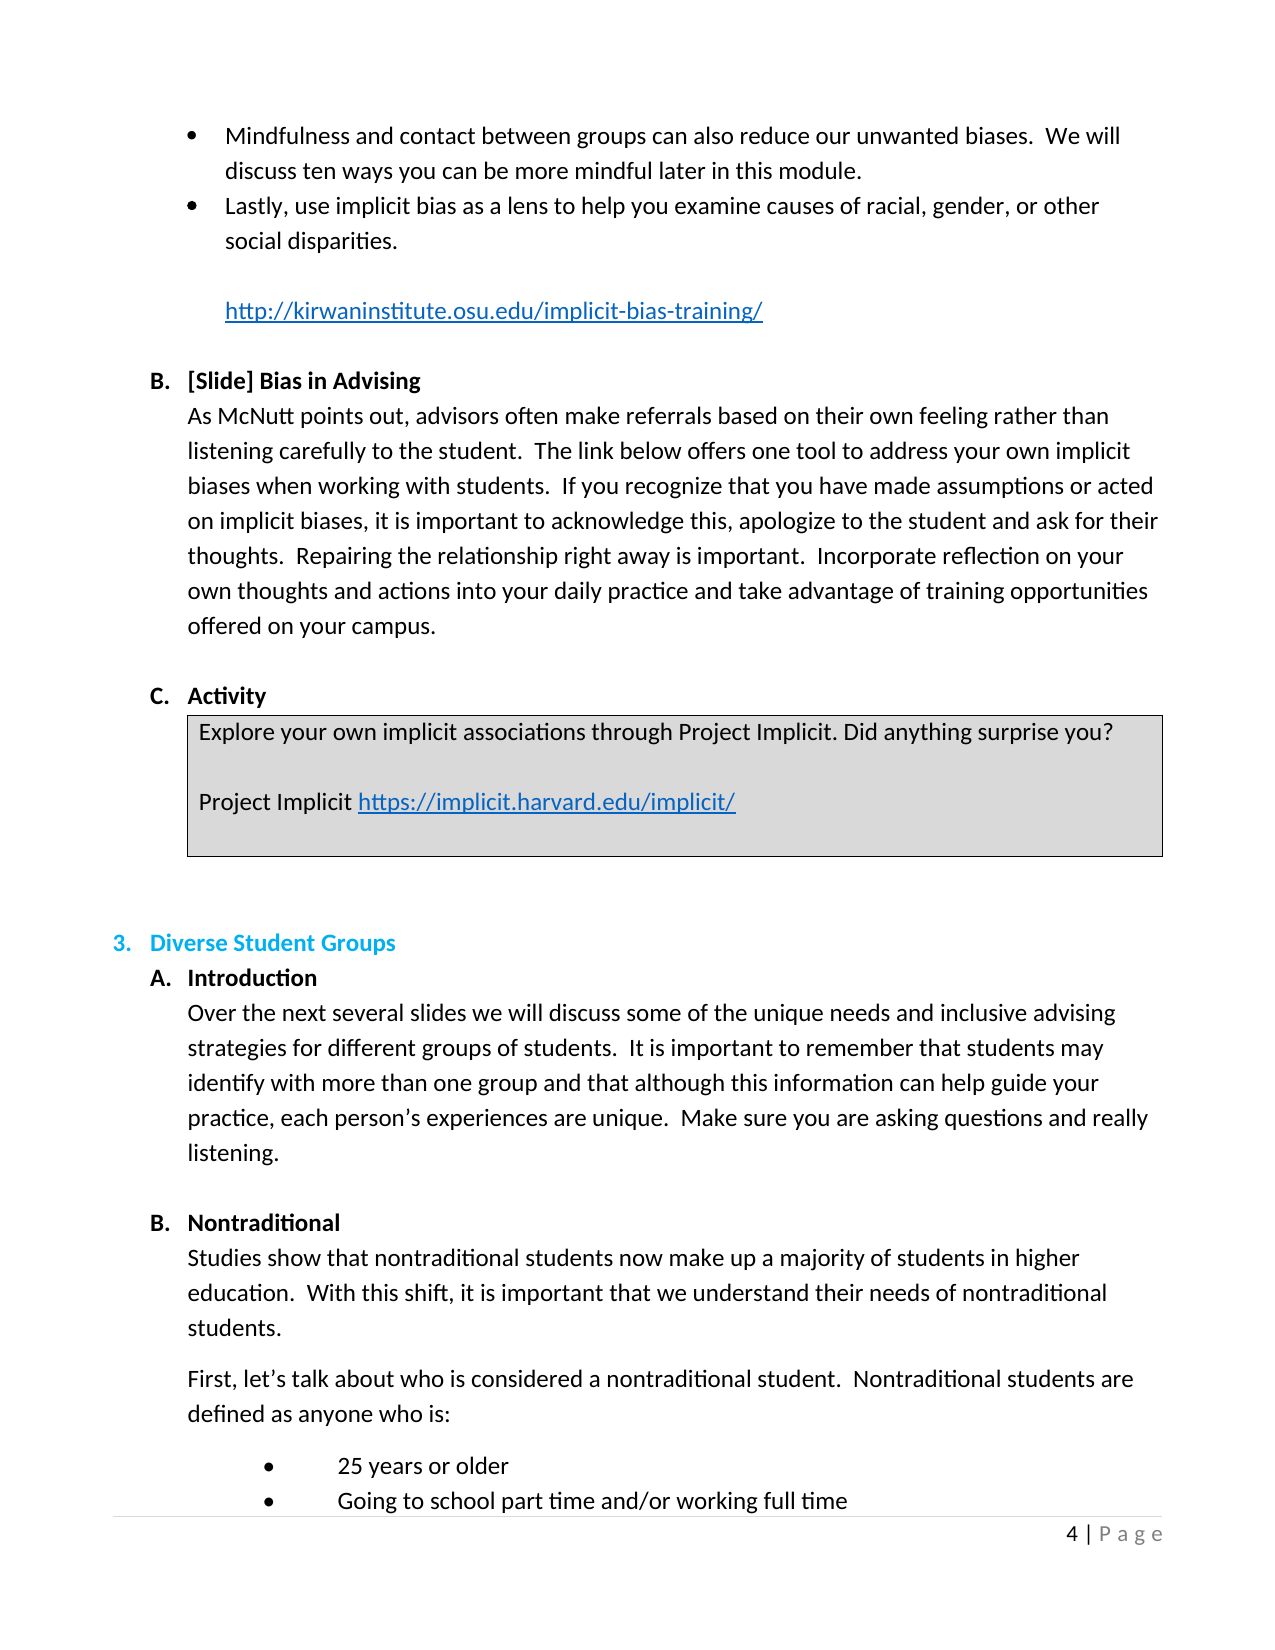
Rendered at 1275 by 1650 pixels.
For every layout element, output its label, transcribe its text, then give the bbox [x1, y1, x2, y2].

text First, let’s talk about who is considered a nontraditional student. Nontraditional students are defined as anyone who is: [187, 1363, 1162, 1429]
list Activity [150, 680, 1162, 711]
text • Going to school part time and/or working full time [262, 1485, 1162, 1516]
text • 25 years or older [262, 1450, 1162, 1481]
list http://kirwaninstitute.osu.edu/implicit-bias-training/ [225, 295, 1162, 326]
table_header Explore your own implicit associations through Project Implicit. Did anything surprise you? Project Implicit https://implicit.harvard.edu/implicit/ [188, 716, 1162, 856]
list As McNutt points out, advisors often make referrals based on their own feeling rather than listening carefully to the student. The link below offers one tool to address your own implicit biases when working with students. If you recognize that you have made assumptions or acted on implicit biases, it is important to acknowledge this, apologize to the student and ask for their thoughts. Repairing the relationship right away is important. Incorporate reflection on your own thoughts and actions into your daily practice and take advantage of training opportunities offered on your campus. [187, 400, 1162, 641]
list Nontraditional [150, 1207, 1162, 1237]
text Studies show that nontraditional students now make up a majority of students in higher education. With this shift, it is important that we understand their needs of nontraditional students. [187, 1242, 1162, 1342]
list [Slide] Bias in Advising [150, 365, 1162, 396]
list Over the next several slides we will discuss some of the unique needs and inclusive advising strategies for different groups of students. It is important to remember that students may identify with more than one group and that although this information can help guide your practice, each person’s experiences are unique. Make sure you are asking questions and really listening. [187, 997, 1162, 1167]
list Mindfulness and contact between groups can also reduce our unwanted biases. We will discuss ten ways you can be more mindful later in this module. [187, 120, 1162, 186]
list Lastly, use implicit bias as a lens to help you examine causes of racial, gender, or other social disparities. [187, 190, 1162, 256]
list Introduction [150, 962, 1162, 992]
list Diverse Student Groups [112, 927, 1162, 957]
